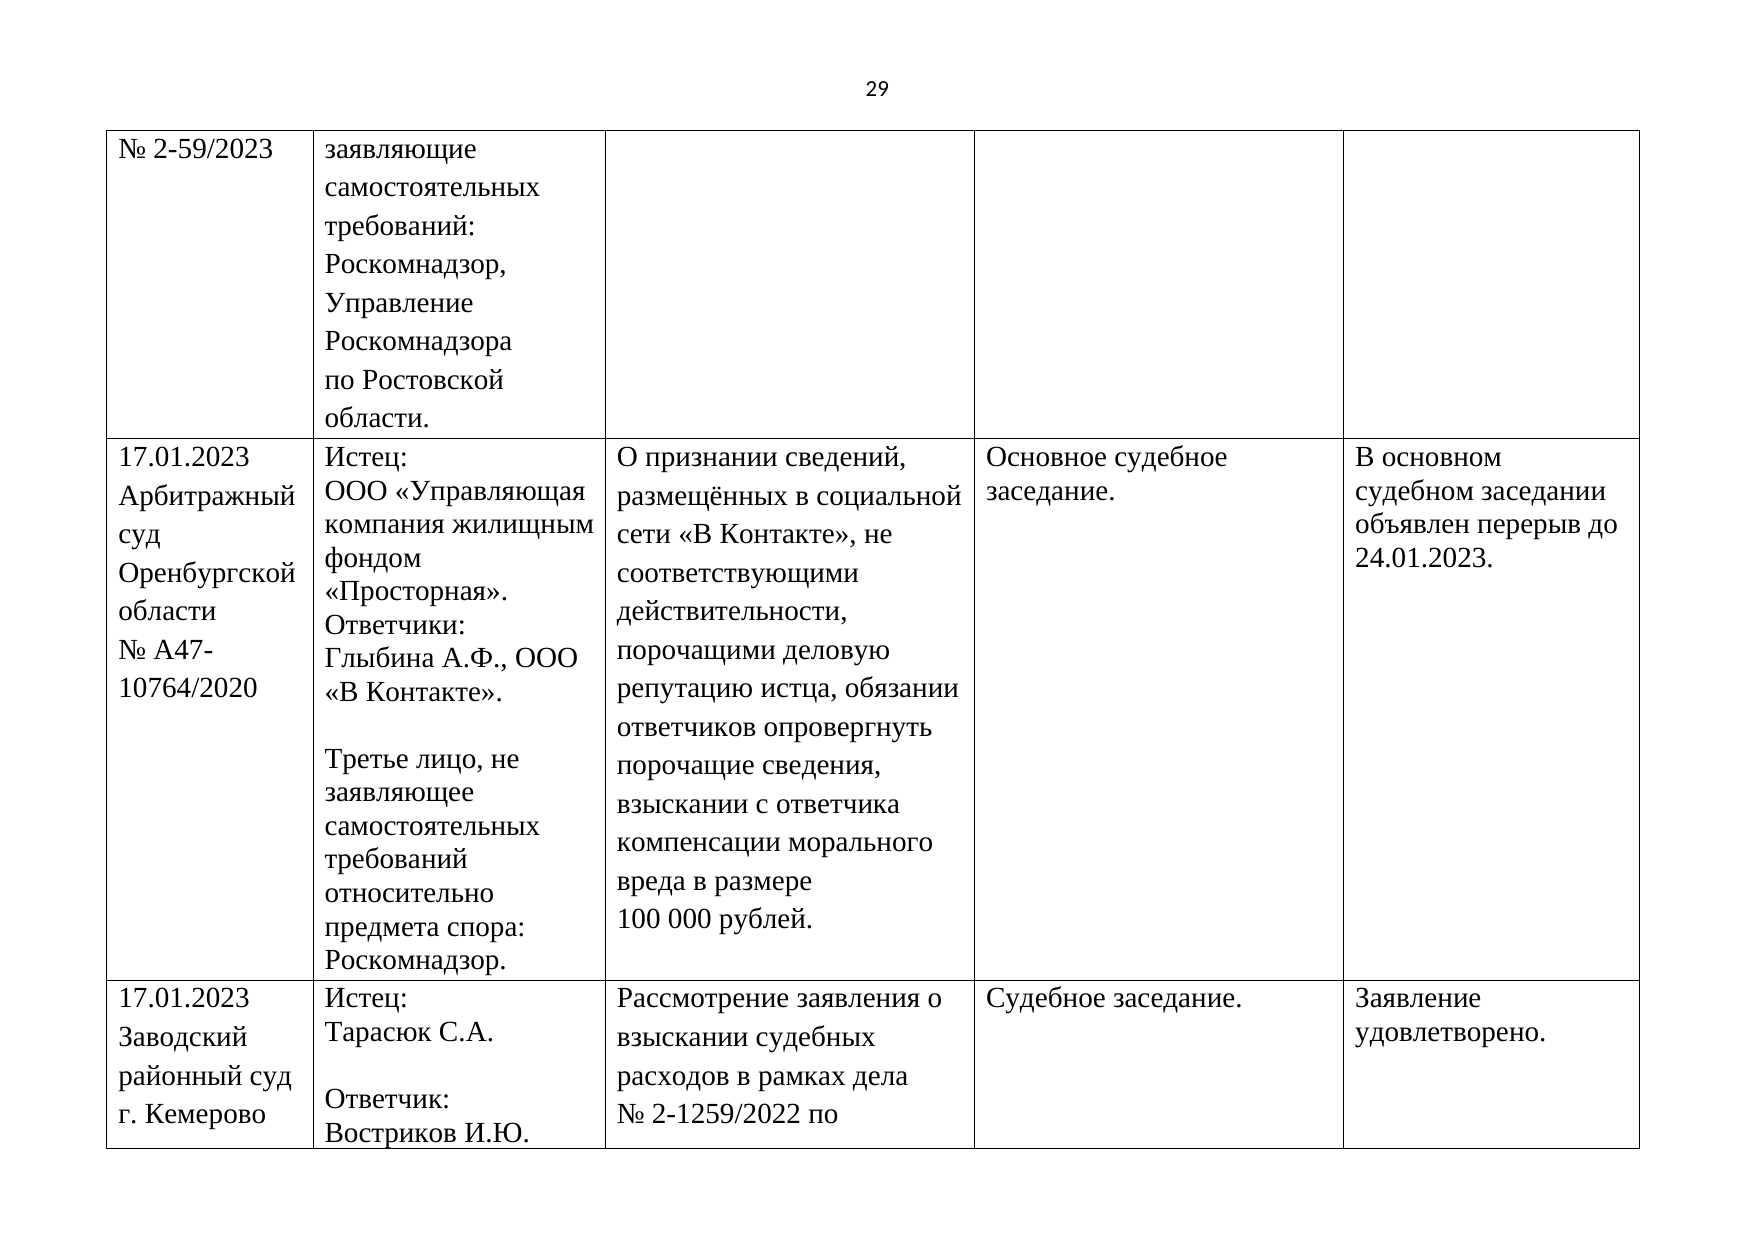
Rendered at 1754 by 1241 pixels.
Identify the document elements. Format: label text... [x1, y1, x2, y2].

table_cell Основное судебное заседание. [975, 439, 1343, 979]
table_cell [314, 131, 605, 438]
table_cell В основном судебном заседании объявлен перерыв до 24.01.2023. [1344, 439, 1639, 979]
table_cell 17.01.2023 Арбитражный суд Оренбургской области № А47-10764/2020 [107, 439, 313, 979]
table_cell О признании сведений, размещённых в социальной сети «В Контакте», не соответствующими действительности, порочащими деловую репутацию истца, обязании ответчиков опровергнуть порочащие сведения, взыскании с ответчика компенсации морального вреда в размере 100 000 рублей. [606, 439, 974, 979]
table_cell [107, 981, 313, 1148]
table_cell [606, 131, 974, 438]
table_cell Судебное заседание. [975, 981, 1343, 1148]
table_cell Истец: ООО «Управляющая компания жилищным фондом «Просторная». Ответчики: Глыбина А.Ф., ООО «В Контакте». Третье лицо, не заявляющее самостоятельных требований относительно предмета спора: Роскомнадзор. [314, 439, 605, 979]
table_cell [1344, 131, 1639, 438]
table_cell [606, 981, 974, 1148]
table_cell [975, 131, 1343, 438]
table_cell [1344, 981, 1639, 1148]
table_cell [107, 131, 313, 438]
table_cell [314, 981, 605, 1148]
